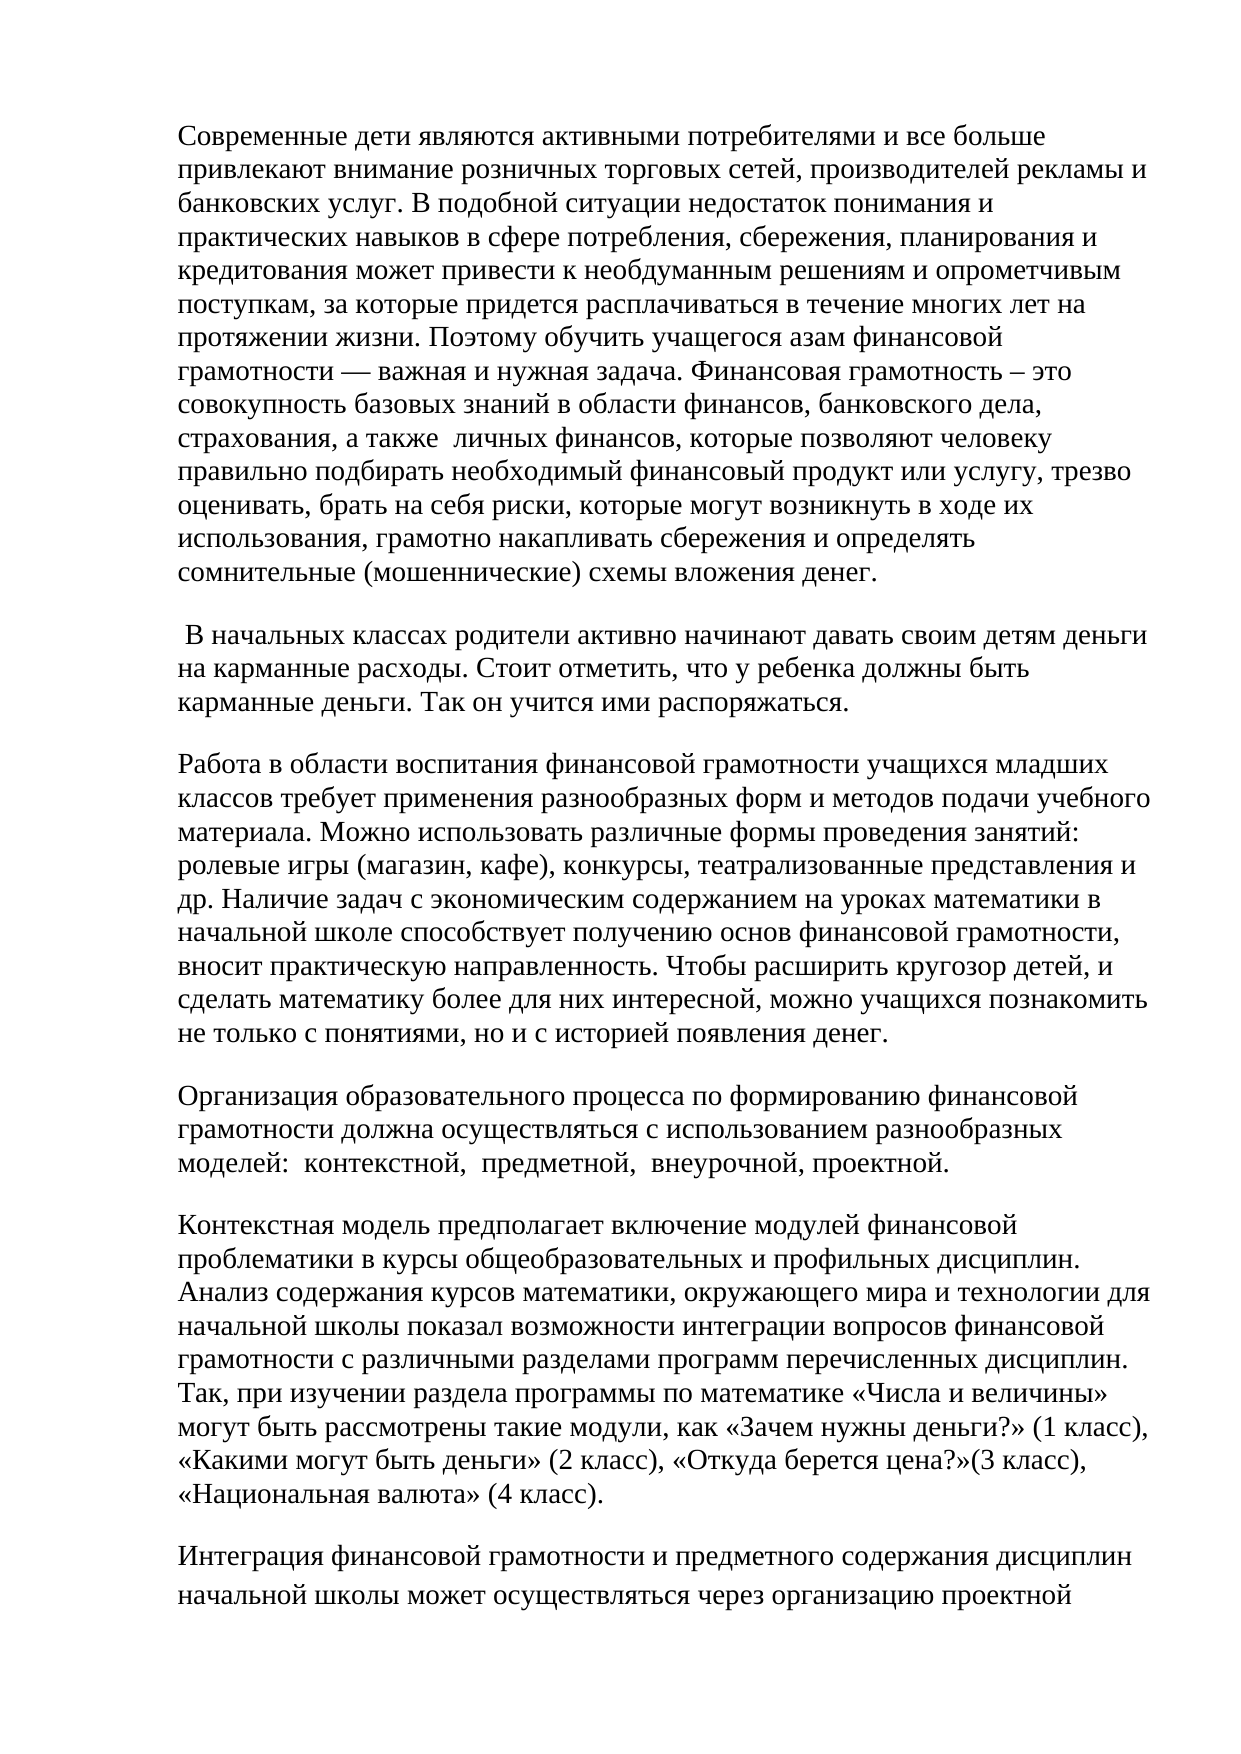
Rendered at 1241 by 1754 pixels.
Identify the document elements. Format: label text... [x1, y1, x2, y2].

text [177, 1538, 1152, 1611]
text Организация образовательного процесса по формированию финансовой грамотности должна осуществляться с использованием разнообразных моделей: контекстной, предметной, внеурочной, проектной. [177, 1078, 1152, 1178]
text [177, 118, 1152, 588]
text В начальных классах родители активно начинают давать своим детям деньги на карманные расходы. Стоит отметить, что у ребенка должны быть карманные деньги. Так он учится ими распоряжаться. [177, 617, 1152, 717]
text Работа в области воспитания финансовой грамотности учащихся младших классов требует применения разнообразных форм и методов подачи учебного материала. Можно использовать различные формы проведения занятий: ролевые игры (магазин, кафе), конкурсы, театрализованные представления и др. Наличие задач с экономическим содержанием на уроках математики в начальной школе способствует получению основ финансовой грамотности, вносит практическую направленность. Чтобы расширить кругозор детей, и сделать математику более для них интересной, можно учащихся познакомить не только с понятиями, но и с историей появления денег. [177, 747, 1152, 1048]
text Контекстная модель предполагает включение модулей финансовой проблематики в курсы общеобразовательных и профильных дисциплин. Анализ содержания курсов математики, окружающего мира и технологии для начальной школы показал возможности интеграции вопросов финансовой грамотности с различными разделами программ перечисленных дисциплин. Так, при изучении раздела программы по математике «Числа и величины» могут быть рассмотрены такие модули, как «Зачем нужны деньги?» (1 класс), «Какими могут быть деньги» (2 класс), «Откуда берется цена?»(3 класс), «Национальная валюта» (4 класс). [177, 1207, 1152, 1509]
